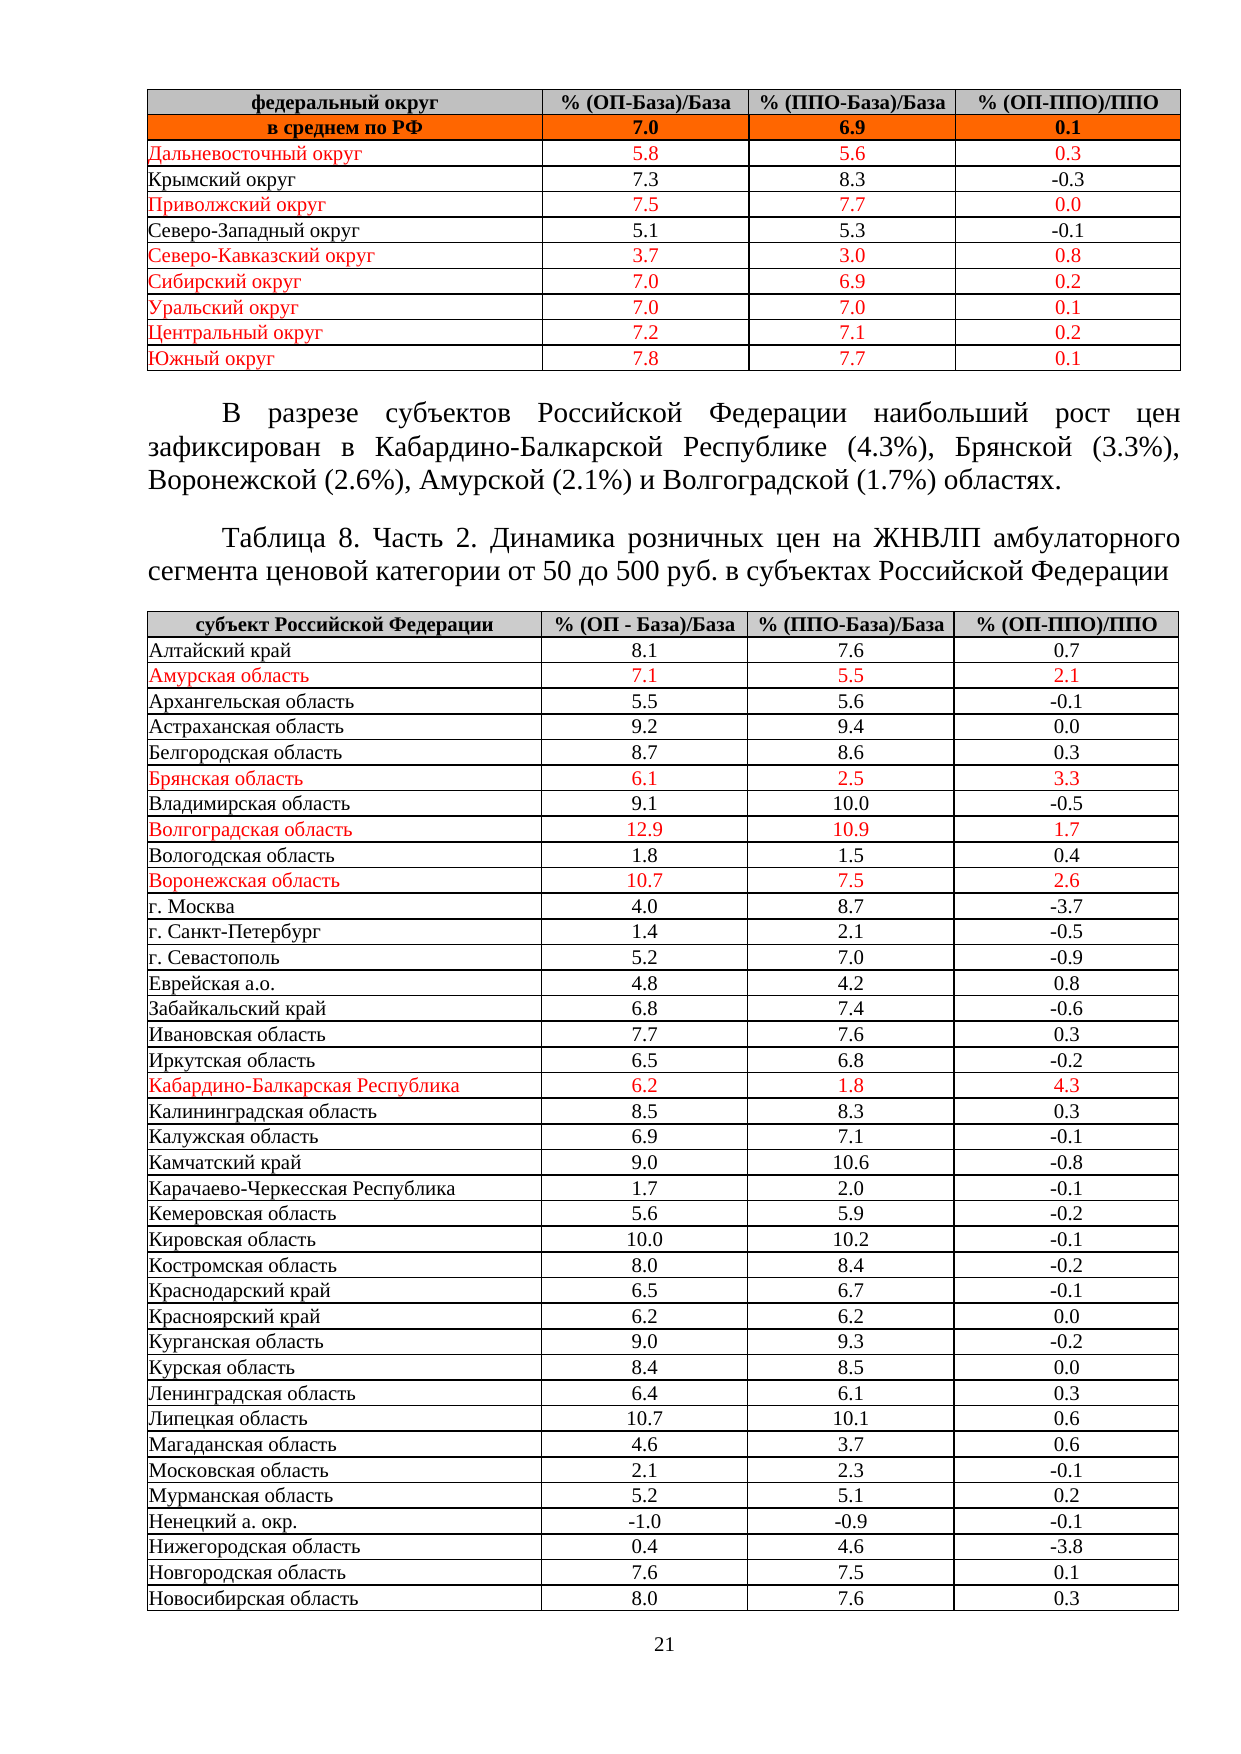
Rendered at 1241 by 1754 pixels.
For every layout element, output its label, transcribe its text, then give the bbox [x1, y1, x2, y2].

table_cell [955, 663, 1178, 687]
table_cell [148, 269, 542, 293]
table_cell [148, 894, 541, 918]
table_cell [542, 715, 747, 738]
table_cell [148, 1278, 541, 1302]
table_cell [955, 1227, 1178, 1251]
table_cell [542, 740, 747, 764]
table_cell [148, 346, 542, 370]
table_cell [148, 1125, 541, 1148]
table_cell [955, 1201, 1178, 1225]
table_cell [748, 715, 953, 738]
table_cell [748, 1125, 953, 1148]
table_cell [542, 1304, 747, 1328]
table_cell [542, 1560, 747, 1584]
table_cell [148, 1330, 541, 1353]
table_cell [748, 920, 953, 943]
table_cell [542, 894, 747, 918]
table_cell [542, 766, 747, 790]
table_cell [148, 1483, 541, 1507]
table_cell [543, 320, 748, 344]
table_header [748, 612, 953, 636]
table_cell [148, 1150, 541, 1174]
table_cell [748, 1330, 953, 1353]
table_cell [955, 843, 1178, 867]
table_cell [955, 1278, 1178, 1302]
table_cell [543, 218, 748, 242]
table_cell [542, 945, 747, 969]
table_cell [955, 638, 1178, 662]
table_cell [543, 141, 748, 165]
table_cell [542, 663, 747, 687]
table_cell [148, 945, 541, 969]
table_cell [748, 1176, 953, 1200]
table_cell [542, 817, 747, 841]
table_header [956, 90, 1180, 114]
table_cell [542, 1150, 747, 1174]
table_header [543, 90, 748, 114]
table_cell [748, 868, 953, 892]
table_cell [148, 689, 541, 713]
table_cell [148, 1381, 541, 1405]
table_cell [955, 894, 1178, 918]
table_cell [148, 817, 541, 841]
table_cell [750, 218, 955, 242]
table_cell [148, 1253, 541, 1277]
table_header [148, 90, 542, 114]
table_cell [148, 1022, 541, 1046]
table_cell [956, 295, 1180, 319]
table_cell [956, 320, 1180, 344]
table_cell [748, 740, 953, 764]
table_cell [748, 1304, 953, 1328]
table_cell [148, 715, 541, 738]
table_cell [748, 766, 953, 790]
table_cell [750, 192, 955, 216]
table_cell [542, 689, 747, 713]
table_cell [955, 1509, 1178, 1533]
text В разрезе субъектов Российской Федерации наибольший рост цен зафиксирован в Кабардино-Балкарской Республике (4.3%), Брянской (3.3%), Воронежской (2.6%), Амурской (2.1%) и Волгоградской (1.7%) областях. [148, 395, 1181, 496]
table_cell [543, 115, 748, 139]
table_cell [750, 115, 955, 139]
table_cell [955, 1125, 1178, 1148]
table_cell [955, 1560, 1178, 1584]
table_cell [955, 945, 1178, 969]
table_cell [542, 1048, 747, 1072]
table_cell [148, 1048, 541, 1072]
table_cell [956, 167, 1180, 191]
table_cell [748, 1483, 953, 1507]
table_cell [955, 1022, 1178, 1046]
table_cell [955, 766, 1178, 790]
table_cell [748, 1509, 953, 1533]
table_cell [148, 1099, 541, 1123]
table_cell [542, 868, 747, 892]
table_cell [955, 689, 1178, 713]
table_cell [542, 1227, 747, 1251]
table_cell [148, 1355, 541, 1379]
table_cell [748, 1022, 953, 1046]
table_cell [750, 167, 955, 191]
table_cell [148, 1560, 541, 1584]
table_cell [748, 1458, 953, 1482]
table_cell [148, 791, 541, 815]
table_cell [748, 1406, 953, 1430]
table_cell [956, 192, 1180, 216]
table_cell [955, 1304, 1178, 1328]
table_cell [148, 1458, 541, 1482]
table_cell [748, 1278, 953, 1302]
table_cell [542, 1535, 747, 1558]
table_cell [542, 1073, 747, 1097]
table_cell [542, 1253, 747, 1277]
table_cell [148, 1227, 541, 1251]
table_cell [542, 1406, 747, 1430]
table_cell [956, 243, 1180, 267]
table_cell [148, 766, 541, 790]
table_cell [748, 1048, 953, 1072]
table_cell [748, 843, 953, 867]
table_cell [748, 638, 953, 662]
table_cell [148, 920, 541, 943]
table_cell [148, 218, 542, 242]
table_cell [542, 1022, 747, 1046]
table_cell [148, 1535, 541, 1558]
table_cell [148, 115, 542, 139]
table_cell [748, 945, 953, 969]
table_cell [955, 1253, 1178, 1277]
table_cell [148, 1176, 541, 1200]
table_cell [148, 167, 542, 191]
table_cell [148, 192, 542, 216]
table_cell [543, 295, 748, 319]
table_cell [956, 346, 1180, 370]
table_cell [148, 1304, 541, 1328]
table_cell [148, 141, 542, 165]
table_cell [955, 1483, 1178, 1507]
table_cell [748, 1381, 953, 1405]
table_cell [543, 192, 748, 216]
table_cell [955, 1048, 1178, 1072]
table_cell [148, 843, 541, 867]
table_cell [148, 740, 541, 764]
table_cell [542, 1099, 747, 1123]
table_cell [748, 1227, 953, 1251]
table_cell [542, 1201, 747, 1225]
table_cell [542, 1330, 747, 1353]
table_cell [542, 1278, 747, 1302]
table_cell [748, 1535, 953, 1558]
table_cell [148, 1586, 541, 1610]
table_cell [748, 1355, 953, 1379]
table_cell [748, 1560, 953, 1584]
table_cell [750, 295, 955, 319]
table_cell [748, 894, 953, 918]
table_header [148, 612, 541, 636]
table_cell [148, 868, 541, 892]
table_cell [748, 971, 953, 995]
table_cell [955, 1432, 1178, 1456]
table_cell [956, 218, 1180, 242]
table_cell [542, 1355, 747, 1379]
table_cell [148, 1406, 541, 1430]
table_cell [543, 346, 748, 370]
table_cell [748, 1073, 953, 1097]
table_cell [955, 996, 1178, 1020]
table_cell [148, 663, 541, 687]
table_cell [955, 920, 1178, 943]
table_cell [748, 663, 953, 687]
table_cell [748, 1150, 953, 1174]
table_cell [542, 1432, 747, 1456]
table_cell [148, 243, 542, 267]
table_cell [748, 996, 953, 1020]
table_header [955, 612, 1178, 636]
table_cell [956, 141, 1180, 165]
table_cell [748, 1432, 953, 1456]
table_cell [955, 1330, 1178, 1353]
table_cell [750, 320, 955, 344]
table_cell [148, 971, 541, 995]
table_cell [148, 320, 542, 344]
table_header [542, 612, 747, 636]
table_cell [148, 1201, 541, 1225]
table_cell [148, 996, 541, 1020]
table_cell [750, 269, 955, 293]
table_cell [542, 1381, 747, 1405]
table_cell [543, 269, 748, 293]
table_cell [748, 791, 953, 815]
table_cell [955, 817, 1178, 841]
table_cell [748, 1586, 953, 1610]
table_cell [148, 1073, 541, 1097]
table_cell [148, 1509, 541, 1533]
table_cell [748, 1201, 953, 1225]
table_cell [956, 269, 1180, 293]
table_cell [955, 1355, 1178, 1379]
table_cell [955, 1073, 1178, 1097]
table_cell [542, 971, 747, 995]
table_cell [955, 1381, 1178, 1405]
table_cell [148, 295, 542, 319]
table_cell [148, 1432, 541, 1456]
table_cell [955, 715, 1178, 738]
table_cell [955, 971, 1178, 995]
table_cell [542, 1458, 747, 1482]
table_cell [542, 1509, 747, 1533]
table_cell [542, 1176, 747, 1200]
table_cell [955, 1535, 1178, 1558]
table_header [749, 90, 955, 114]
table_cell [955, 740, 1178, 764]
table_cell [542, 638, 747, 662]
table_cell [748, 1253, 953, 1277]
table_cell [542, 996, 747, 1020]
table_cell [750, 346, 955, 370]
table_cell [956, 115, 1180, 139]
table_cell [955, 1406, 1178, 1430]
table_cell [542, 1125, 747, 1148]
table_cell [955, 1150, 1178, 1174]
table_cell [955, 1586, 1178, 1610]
text Таблица 8. Часть 2. Динамика розничных цен на ЖНВЛП амбулаторного сегмента ценовой категории от 50 до 500 руб. в субъектах Российской Федерации [148, 520, 1181, 587]
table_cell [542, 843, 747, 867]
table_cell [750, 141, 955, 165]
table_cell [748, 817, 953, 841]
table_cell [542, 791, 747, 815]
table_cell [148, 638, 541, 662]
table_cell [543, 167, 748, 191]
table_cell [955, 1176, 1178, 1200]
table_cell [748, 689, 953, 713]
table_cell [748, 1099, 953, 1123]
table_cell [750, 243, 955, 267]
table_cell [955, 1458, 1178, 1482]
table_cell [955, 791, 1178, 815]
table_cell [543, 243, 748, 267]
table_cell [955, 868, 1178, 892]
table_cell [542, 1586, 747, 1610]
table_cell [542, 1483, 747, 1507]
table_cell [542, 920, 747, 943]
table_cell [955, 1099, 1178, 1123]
